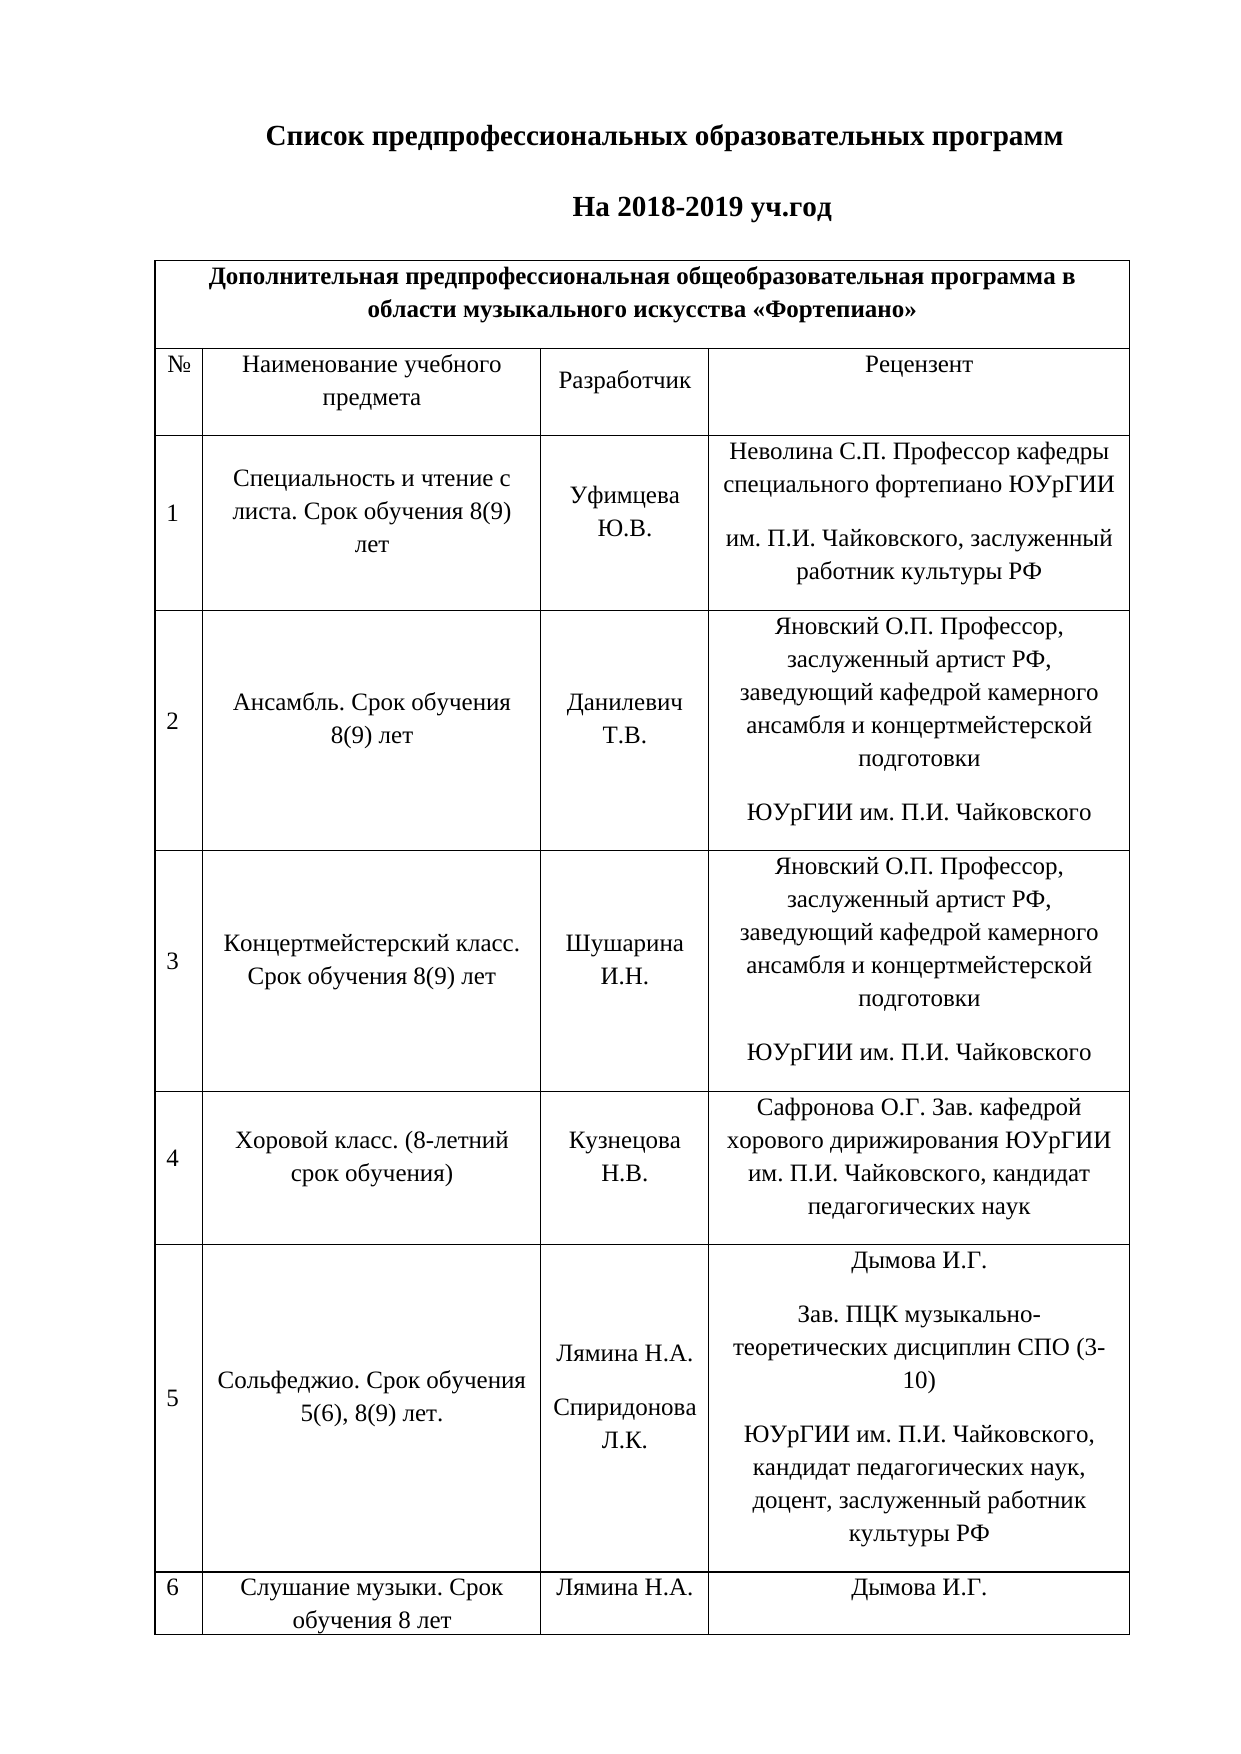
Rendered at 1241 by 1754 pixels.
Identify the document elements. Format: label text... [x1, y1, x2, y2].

table_cell Специальность и чтение с листа. Срок обучения 8(9) лет [203, 436, 540, 610]
table_cell 6 [156, 1573, 202, 1634]
table_cell Неволина С.П. Профессор кафедры специального фортепиано ЮУрГИИ им. П.И. Чайковского, заслуженный работник культуры РФ [709, 436, 1129, 610]
table_cell 2 [156, 611, 202, 850]
table_cell Наименование учебного предмета [203, 349, 540, 435]
table_cell Сольфеджио. Срок обучения 5(6), 8(9) лет. [203, 1245, 540, 1571]
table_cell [203, 1573, 540, 1634]
table_cell Рецензент [709, 349, 1129, 435]
table_cell 4 [156, 1092, 202, 1244]
table_cell Ансамбль. Срок обучения 8(9) лет [203, 611, 540, 850]
table_cell Сафронова О.Г. Зав. кафедрой хорового дирижирования ЮУрГИИ им. П.И. Чайковского, кандидат педагогических наук [709, 1092, 1129, 1244]
text На 2018-2019 уч.год [177, 189, 1152, 223]
table_cell Яновский О.П. Профессор, заслуженный артист РФ, заведующий кафедрой камерного ансамбля и концертмейстерской подготовки ЮУрГИИ им. П.И. Чайковского [709, 851, 1129, 1091]
text Список предпрофессиональных образовательных программ [177, 118, 1152, 152]
table_cell Концертмейстерский класс. Срок обучения 8(9) лет [203, 851, 540, 1091]
table_cell Шушарина И.Н. [541, 851, 708, 1091]
table_cell Кузнецова Н.В. [541, 1092, 708, 1244]
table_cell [709, 1573, 1129, 1634]
table_cell Яновский О.П. Профессор, заслуженный артист РФ, заведующий кафедрой камерного ансамбля и концертмейстерской подготовки ЮУрГИИ им. П.И. Чайковского [709, 611, 1129, 850]
table_cell Хоровой класс. (8-летний срок обучения) [203, 1092, 540, 1244]
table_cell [541, 1573, 708, 1634]
table_header Дополнительная предпрофессиональная общеобразовательная программа в области музыкального искусства «Фортепиано» [156, 261, 1129, 348]
table_cell Уфимцева Ю.В. [541, 436, 708, 610]
table_cell 1 [156, 436, 202, 610]
table_cell Разработчик [541, 349, 708, 435]
table_cell Лямина Н.А. Спиридонова Л.К. [541, 1245, 708, 1571]
table_cell Данилевич Т.В. [541, 611, 708, 850]
table_cell 5 [156, 1245, 202, 1571]
table_cell № [156, 349, 202, 435]
table_cell 3 [156, 851, 202, 1091]
